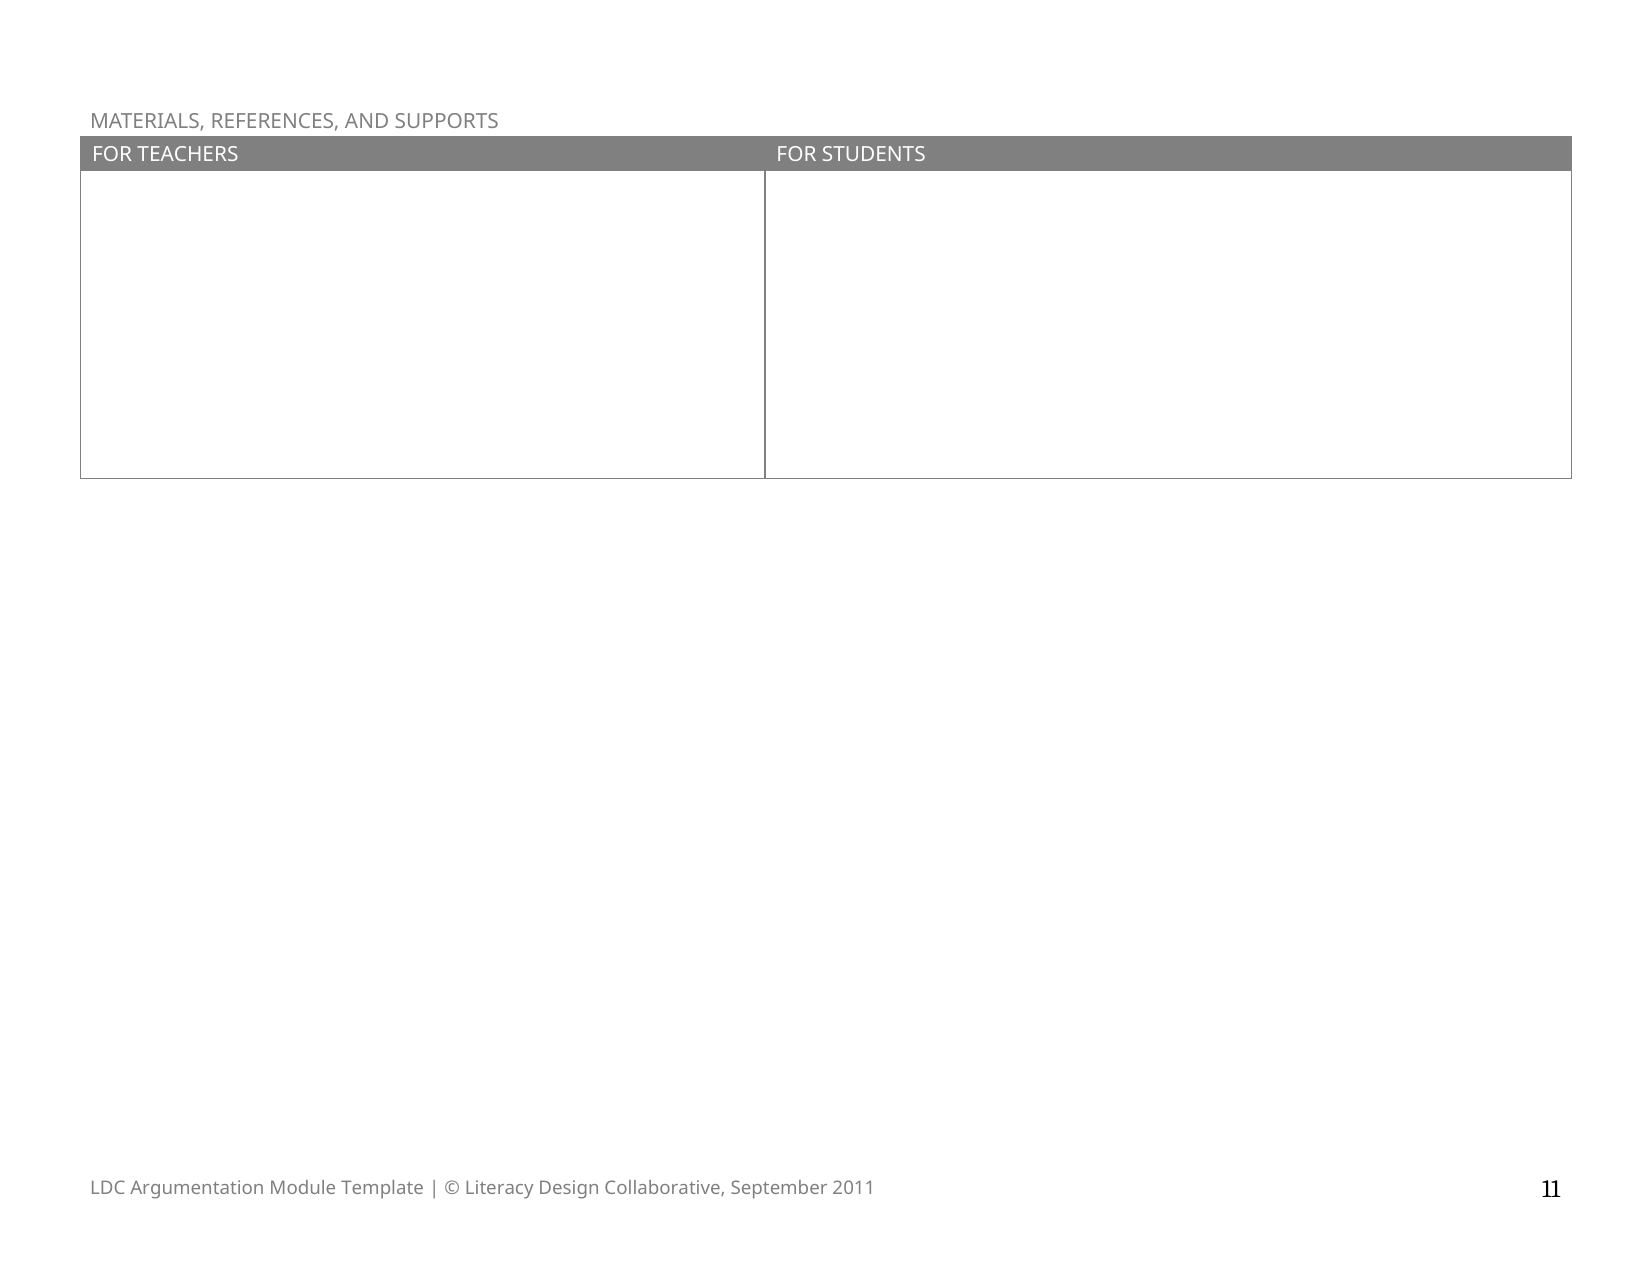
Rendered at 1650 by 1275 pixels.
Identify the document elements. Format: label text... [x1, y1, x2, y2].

table_cell [81, 171, 764, 478]
subtitle Materials, references, and supports [90, 106, 1560, 134]
table_header For Students [766, 138, 1571, 170]
table_header For Teachers [81, 138, 764, 170]
table_cell [766, 171, 1571, 478]
